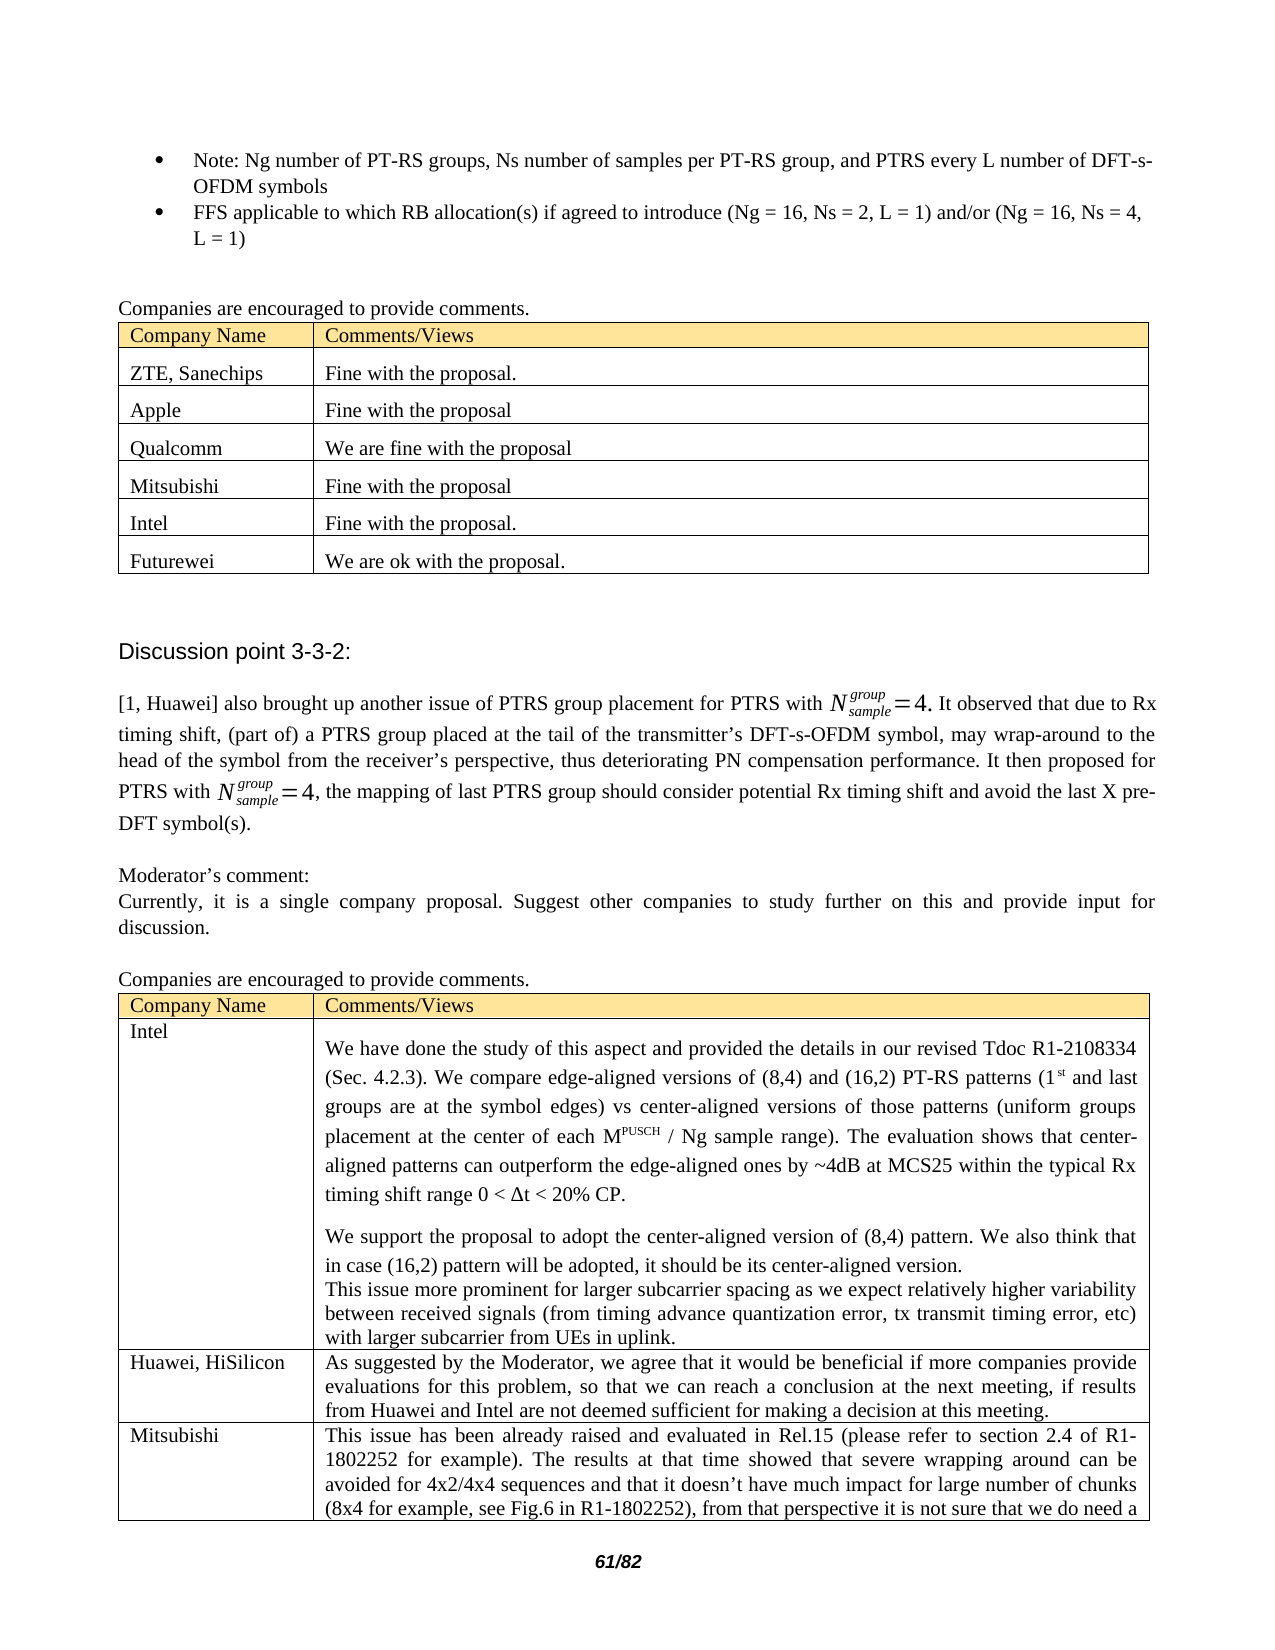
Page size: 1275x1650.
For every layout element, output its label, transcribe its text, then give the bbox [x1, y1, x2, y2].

text Moderator’s comment: [118, 863, 1157, 887]
table_header Comments/Views [314, 323, 1148, 347]
table_cell Intel [119, 499, 313, 535]
list FFS applicable to which RB allocation(s) if agreed to introduce (Ng = 16, Ns = 2, L = 1) and/or (Ng = 16, Ns = 4, L = 1) [156, 199, 1157, 249]
table_cell Mitsubishi [119, 1423, 313, 1519]
table_cell Mitsubishi [119, 461, 313, 498]
table_cell Apple [119, 386, 313, 422]
table_cell Huawei, HiSilicon [119, 1350, 313, 1422]
table_cell We have done the study of this aspect and provided the details in our revised Tdoc R1-2108334 (Sec. 4.2.3). We compare edge-aligned versions of (8,4) and (16,2) PT-RS patterns (1st and last groups are at the symbol edges) vs center-aligned versions of those patterns (uniform groups placement at the center of each MPUSCH / Ng sample range). The evaluation shows that center-aligned patterns can outperform the edge-aligned ones by ~4dB at MCS25 within the typical Rx timing shift range 0 < Δt < 20% CP. We support the proposal to adopt the center-aligned version of (8,4) pattern. We also think that in case (16,2) pattern will be adopted, it should be its center-aligned version. This issue more prominent for larger subcarrier spacing as we expect relatively higher variability between received signals (from timing advance quantization error, tx transmit timing error, etc) with larger subcarrier from UEs in uplink. [314, 1019, 1149, 1349]
table_cell Futurewei [119, 536, 313, 573]
table_cell Intel [119, 1019, 313, 1349]
table_cell Fine with the proposal [314, 386, 1148, 422]
table_cell ZTE, Sanechips [119, 348, 313, 385]
text [1, Huawei] also brought up another issue of PTRS group placement for PTRS with It observed that due to Rx timing shift, (part of) a PTRS group placed at the tail of the transmitter’s DFT-s-OFDM symbol, may wrap-around to the head of the symbol from the receiver’s perspective, thus deteriorating PN compensation performance. It then proposed for PTRS with , the mapping of last PTRS group should consider potential Rx timing shift and avoid the last X pre-DFT symbol(s). [118, 685, 1157, 835]
table_header Company Name [119, 323, 313, 347]
table_cell Fine with the proposal. [314, 348, 1148, 385]
table_cell Fine with the proposal [314, 461, 1148, 498]
text Companies are encouraged to provide comments. [118, 296, 1157, 320]
text Companies are encouraged to provide comments. [118, 966, 1157, 991]
table_cell We are ok with the proposal. [314, 536, 1148, 573]
table_cell Fine with the proposal. [314, 499, 1148, 535]
subtitle Discussion point 3-3-2: [118, 638, 1157, 664]
list Note: Ng number of PT-RS groups, Ns number of samples per PT-RS group, and PTRS every L number of DFT-s-OFDM symbols [156, 148, 1157, 198]
table_cell Qualcomm [119, 424, 313, 460]
table_cell As suggested by the Moderator, we agree that it would be beneficial if more companies provide evaluations for this problem, so that we can reach a conclusion at the next meeting, if results from Huawei and Intel are not deemed sufficient for making a decision at this meeting. [314, 1350, 1149, 1422]
table_cell We are fine with the proposal [314, 424, 1148, 460]
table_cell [314, 1423, 1149, 1519]
table_header Comments/Views [314, 994, 1149, 1017]
text Currently, it is a single company proposal. Suggest other companies to study further on this and provide input for discussion. [118, 889, 1157, 939]
table_header Company Name [119, 994, 313, 1017]
